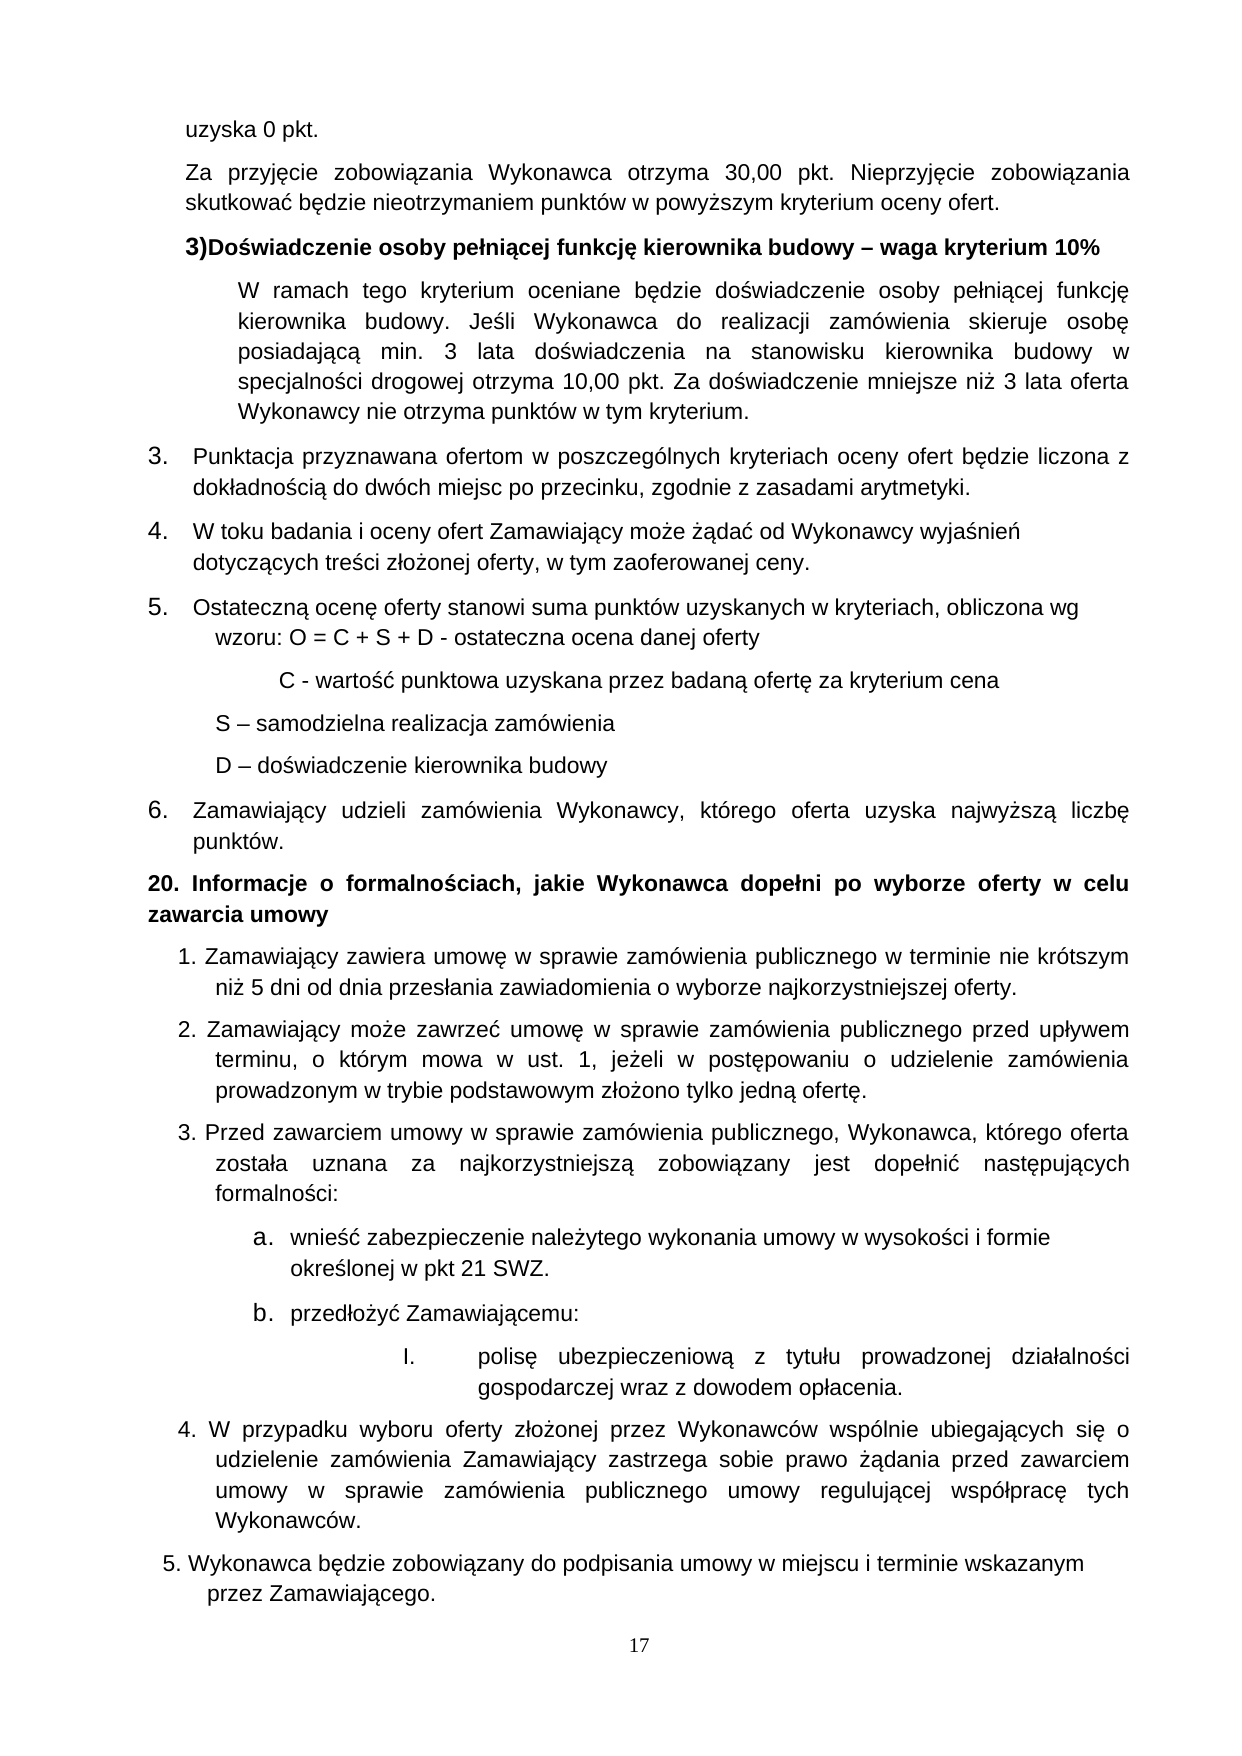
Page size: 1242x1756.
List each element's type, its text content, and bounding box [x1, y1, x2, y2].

list Punktacja przyznawana ofertom w poszczególnych kryteriach oceny ofert będzie liczona z dokładnością do dwóch miejsc po przecinku, zgodnie z zasadami arytmetyki. [148, 441, 1130, 500]
list Doświadczenie osoby pełniącej funkcję kierownika budowy – waga kryterium 10% [185, 232, 1130, 261]
text C - wartość punktowa uzyskana przez badaną ofertę za kryterium cena [148, 667, 1130, 693]
text 4. W przypadku wyboru oferty złożonej przez Wykonawców wspólnie ubiegających się o udzielenie zamówienia Zamawiający zastrzega sobie prawo żądania przed zawarciem umowy w sprawie zamówienia publicznego umowy regulującej współpracę tych Wykonawców. [178, 1416, 1130, 1533]
text D – doświadczenie kierownika budowy [215, 752, 1130, 779]
text W ramach tego kryterium oceniane będzie doświadczenie osoby pełniącej funkcję kierownika budowy. Jeśli Wykonawca do realizacji zamówienia skieruje osobę posiadającą min. 3 lata doświadczenia na stanowisku kierownika budowy w specjalności drogowej otrzyma 10,00 pkt. Za doświadczenie mniejsze niż 3 lata oferta Wykonawcy nie otrzyma punktów w tym kryterium. [238, 277, 1130, 424]
text 1. Zamawiający zawiera umowę w sprawie zamówienia publicznego w terminie nie krótszym niż 5 dni od dnia przesłania zawiadomienia o wyborze najkorzystniejszej oferty. [178, 943, 1130, 1000]
list Zamawiający udzieli zamówienia Wykonawcy, którego oferta uzyska najwyższą liczbę punktów. [148, 795, 1130, 854]
list Ostateczną ocenę oferty stanowi suma punktów uzyskanych w kryteriach, obliczona wg wzoru: O = C + S + D - ostateczna ocena danej oferty [148, 592, 1115, 651]
list przedłożyć Zamawiającemu: [253, 1298, 1130, 1326]
text 5. Wykonawca będzie zobowiązany do podpisania umowy w miejscu i terminie wskazanym przez Zamawiającego. [162, 1549, 1123, 1606]
text 2. Zamawiający może zawrzeć umowę w sprawie zamówienia publicznego przed upływem terminu, o którym mowa w ust. 1, jeżeli w postępowaniu o udzielenie zamówienia prowadzonym w trybie podstawowym złożono tylko jedną ofertę. [178, 1016, 1130, 1103]
text 3. Przed zawarciem umowy w sprawie zamówienia publicznego, Wykonawca, którego oferta została uznana za najkorzystniejszą zobowiązany jest dopełnić następujących formalności: [178, 1119, 1130, 1206]
list wnieść zabezpieczenie należytego wykonania umowy w wysokości i formie określonej w pkt 21 SWZ. [253, 1222, 1130, 1281]
text S – samodzielna realizacja zamówienia [215, 709, 1130, 736]
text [185, 116, 1130, 143]
text I. polisę ubezpieczeniową z tytułu prowadzonej działalności gospodarczej wraz z dowodem opłacenia. [403, 1343, 1130, 1400]
text Za przyjęcie zobowiązania Wykonawca otrzyma 30,00 pkt. Nieprzyjęcie zobowiązania skutkować będzie nieotrzymaniem punktów w powyższym kryterium oceny ofert. [185, 159, 1130, 216]
text 20. Informacje o formalnościach, jakie Wykonawca dopełni po wyborze oferty w celu zawarcia umowy [148, 870, 1130, 927]
list W toku badania i oceny ofert Zamawiający może żądać od Wykonawcy wyjaśnień dotyczących treści złożonej oferty, w tym zaoferowanej ceny. [148, 516, 1130, 575]
